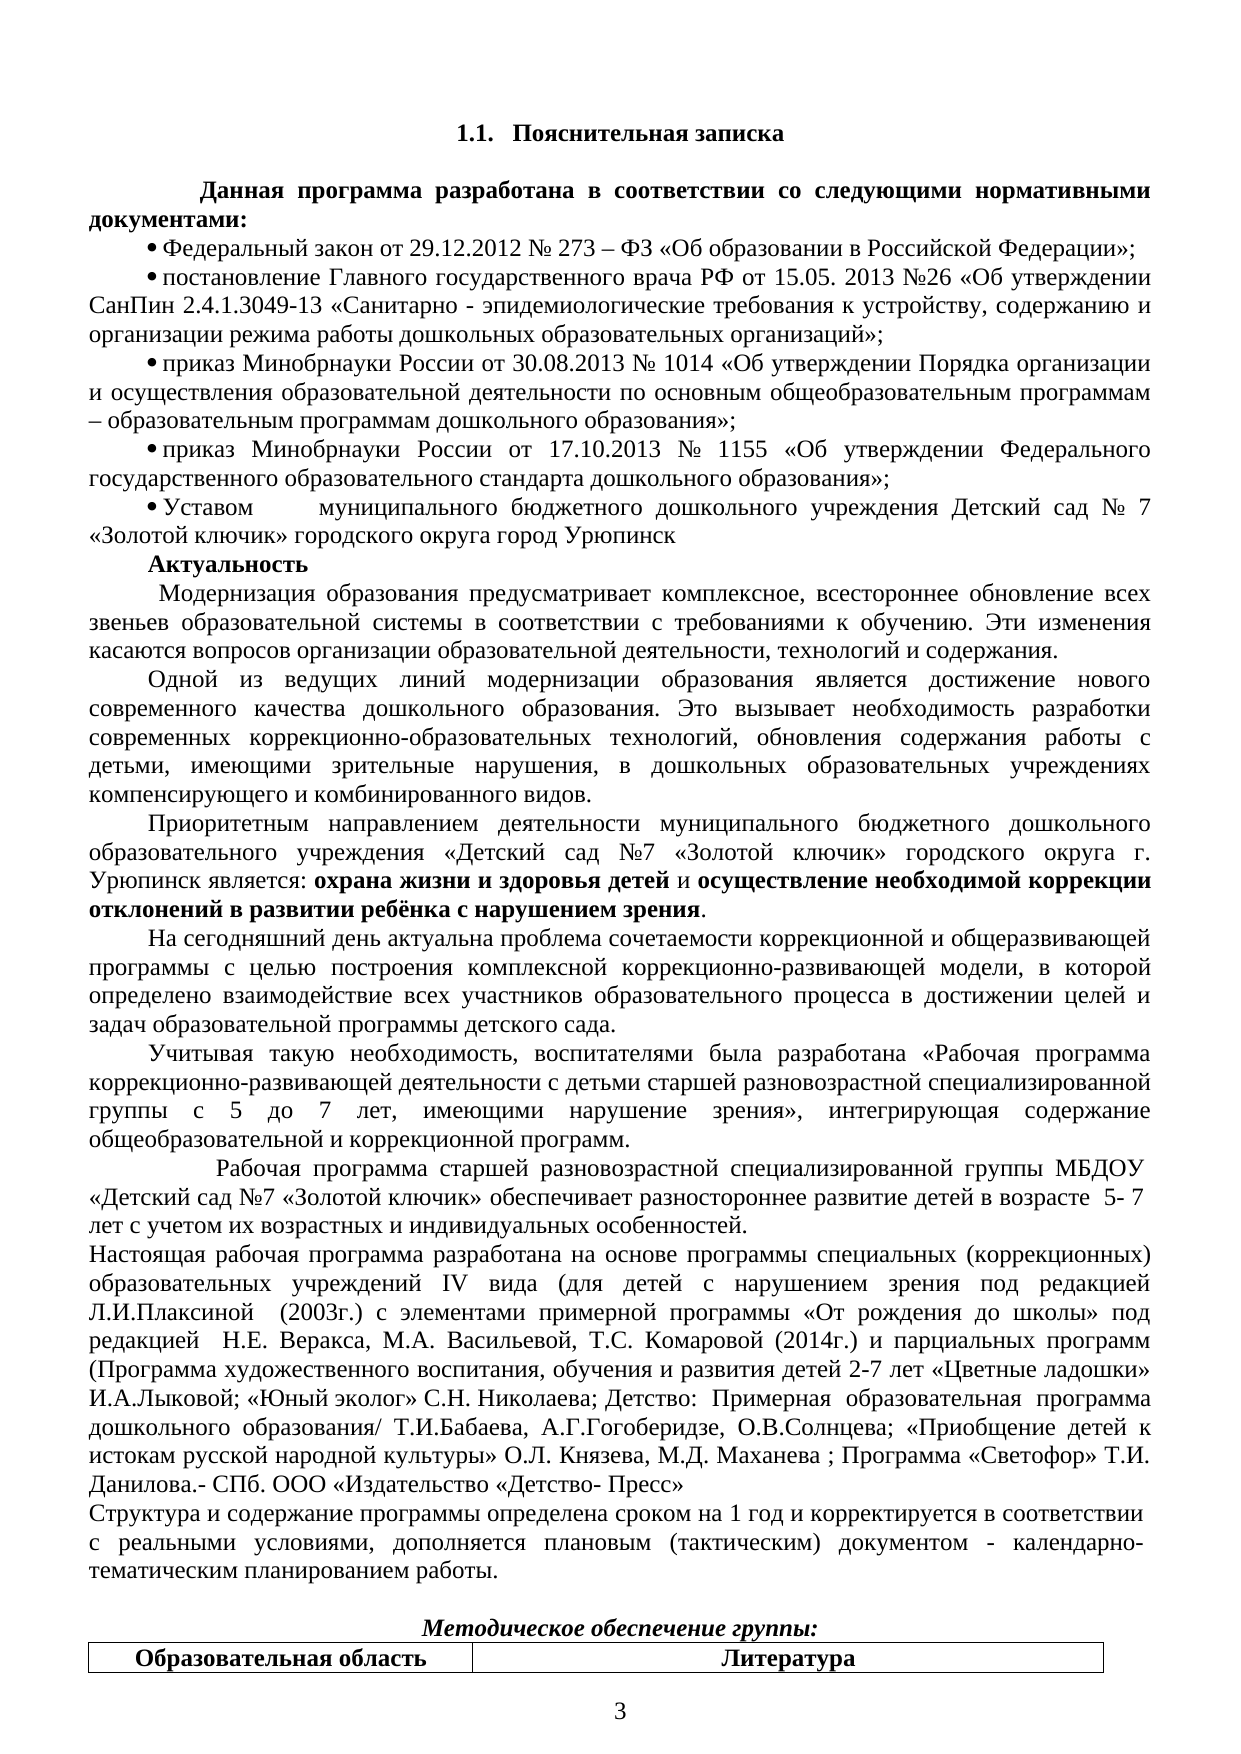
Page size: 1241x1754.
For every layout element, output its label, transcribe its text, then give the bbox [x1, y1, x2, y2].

list приказ Минобрнауки России от 17.10.2013 № 1155 «Об утверждении Федерального государственного образовательного стандарта дошкольного образования»; [89, 434, 1152, 492]
list приказ Минобрнауки России от 30.08.2013 № 1014 «Об утверждении Порядка организации и осуществления образовательной деятельности по основным общеобразовательным программам – образовательным программам дошкольного образования»; [89, 348, 1152, 434]
text Данная программа разработана в соответствии со следующими нормативными документами: [89, 176, 1152, 233]
table_header Литература [473, 1643, 1103, 1672]
text Структура и содержание программы определена сроком на 1 год и корректируется в соответствии с реальными условиями, дополняется плановым (тактическим) документом - календарно-тематическим планированием работы. [89, 1498, 1145, 1584]
text Актуальность [89, 549, 1152, 578]
text На сегодняшний день актуальна проблема сочетаемости коррекционной и общеразвивающей программы с целью построения комплексной коррекционно-развивающей модели, в которой определено взаимодействие всех участников образовательного процесса в достижении целей и задач образовательной программы детского сада. [89, 923, 1152, 1038]
list Федеральный закон от 29.12.2012 № 273 – ФЗ «Об образовании в Российской Федерации»; [89, 233, 1152, 262]
list постановление Главного государственного врача РФ от 15.05. 2013 №26 «Об утверждении СанПин 2.4.1.3049-13 «Санитарно - эпидемиологические требования к устройству, содержанию и организации режима работы дошкольных образовательных организаций»; [89, 262, 1152, 348]
text Методическое обеспечение группы: [89, 1613, 1152, 1642]
list Уставом муниципального бюджетного дошкольного учреждения Детский сад № 7 «Золотой ключик» городского округа город Урюпинск [89, 492, 1152, 549]
text Модернизация образования предусматривает комплексное, всестороннее обновление всех звеньев образовательной системы в соответствии с требованиями к обучению. Эти изменения касаются вопросов организации образовательной деятельности, технологий и содержания. [89, 578, 1152, 664]
text Рабочая программа старшей разновозрастной специализированной группы МБДОУ «Детский сад №7 «Золотой ключик» обеспечивает разностороннее развитие детей в возрасте 5- 7 лет с учетом их возрастных и индивидуальных особенностей. [89, 1153, 1145, 1239]
text 1.1. Пояснительная записка [89, 118, 1152, 147]
text Настоящая рабочая программа разработана на основе программы специальных (коррекционных) образовательных учреждений IV вида (для детей с нарушением зрения под редакцией Л.И.Плаксиной (2003г.) с элементами примерной программы «От рождения до школы» под редакцией Н.Е. Веракса, М.А. Васильевой, Т.С. Комаровой (2014г.) и парциальных программ (Программа художественного воспитания, обучения и развития детей 2-7 лет «Цветные ладошки» И.А.Лыковой; «Юный эколог» С.Н. Николаева; Детство: Примерная образовательная программа дошкольного образования/ Т.И.Бабаева, А.Г.Гогоберидзе, О.В.Солнцева; «Приобщение детей к истокам русской народной культуры» О.Л. Князева, М.Д. Маханева ; Программа «Светофор» Т.И. Данилова.- СПб. ООО «Издательство «Детство- Пресс» [89, 1239, 1152, 1498]
table_header Образовательная область [89, 1643, 472, 1672]
text Одной из ведущих линий модернизации образования является достижение нового современного качества дошкольного образования. Это вызывает необходимость разработки современных коррекционно-образовательных технологий, обновления содержания работы с детьми, имеющими зрительные нарушения, в дошкольных образовательных учреждениях компенсирующего и комбинированного видов. [89, 664, 1152, 808]
text Учитывая такую необходимость, воспитателями была разработана «Рабочая программа коррекционно-развивающей деятельности с детьми старшей разновозрастной специализированной группы с 5 до 7 лет, имеющими нарушение зрения», интегрирующая содержание общеобразовательной и коррекционной программ. [89, 1038, 1152, 1153]
text Приоритетным направлением деятельности муниципального бюджетного дошкольного образовательного учреждения «Детский сад №7 «Золотой ключик» городского округа г. Урюпинск является: охрана жизни и здоровья детей и осуществление необходимой коррекции отклонений в развитии ребёнка с нарушением зрения. [89, 808, 1152, 923]
